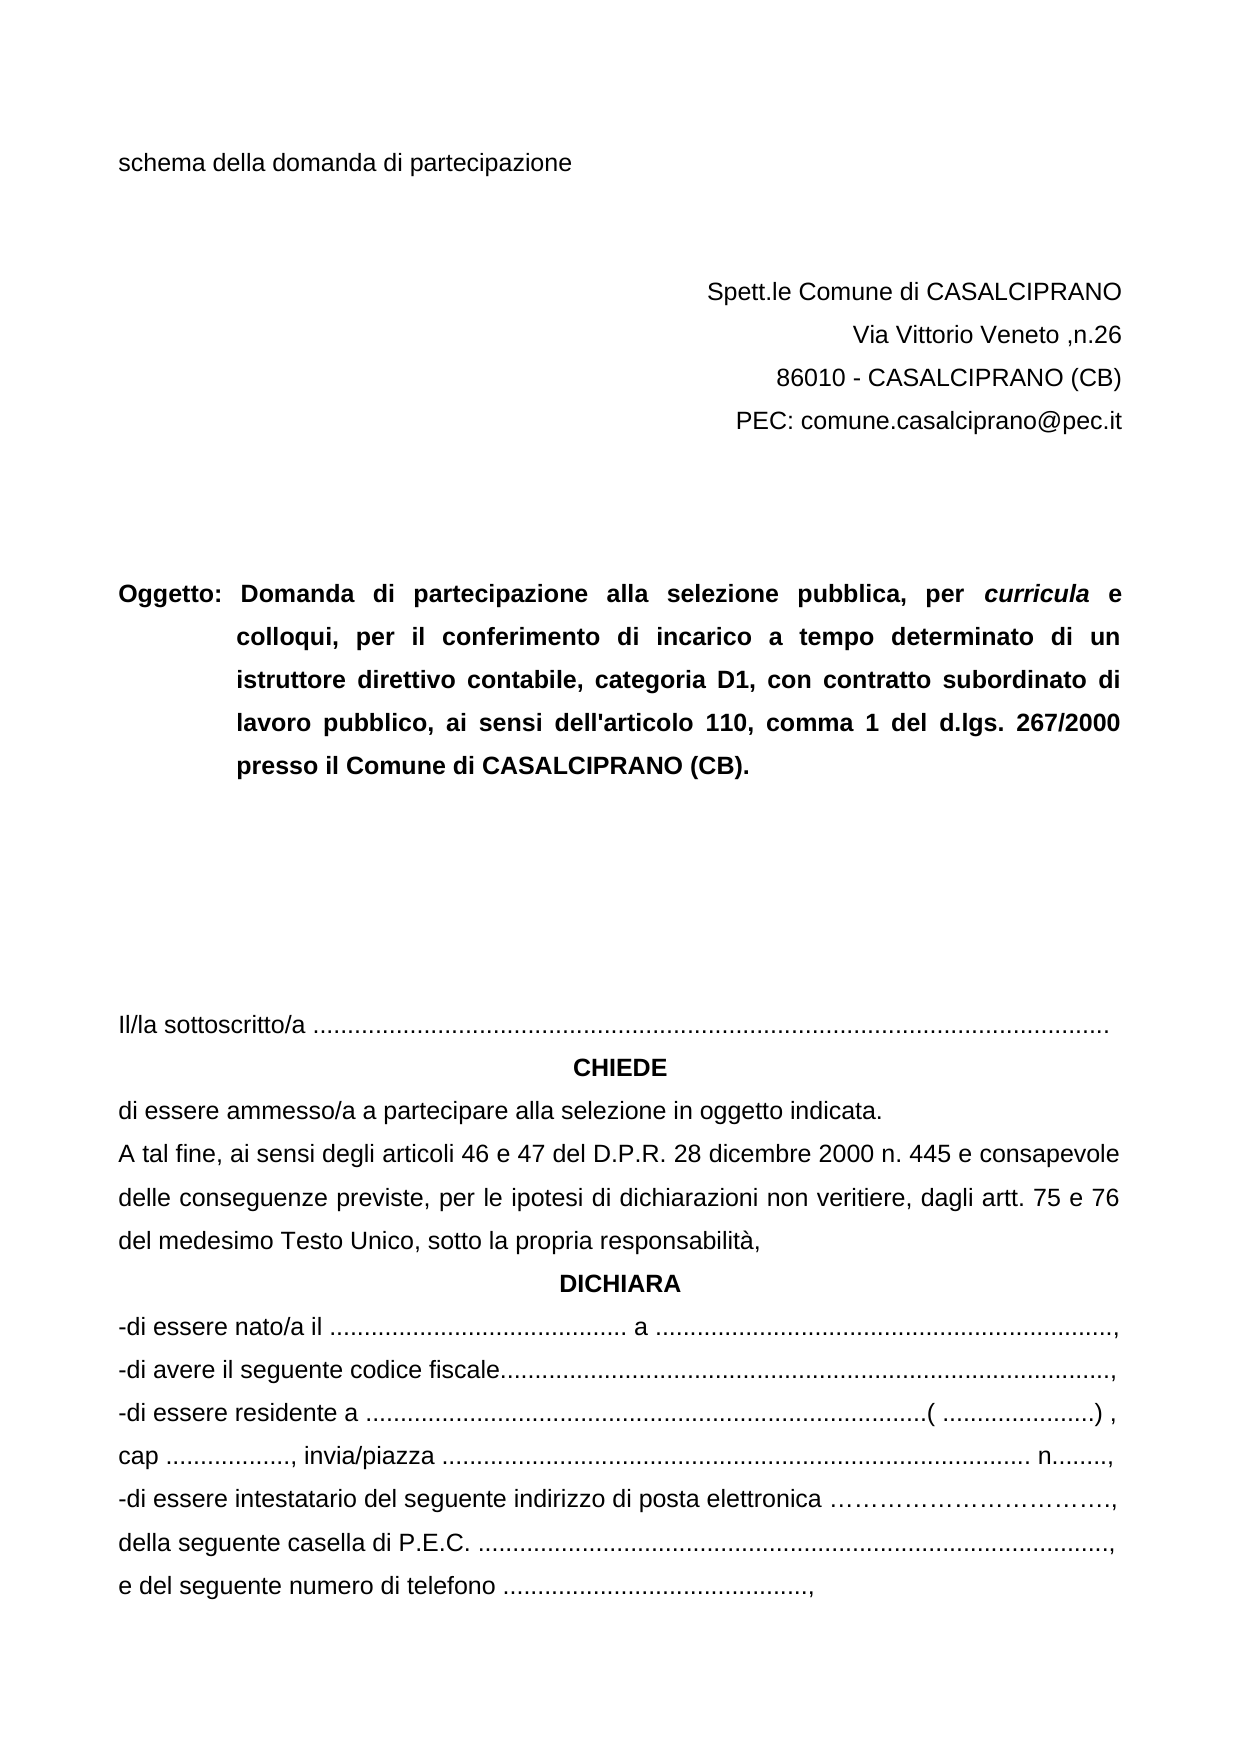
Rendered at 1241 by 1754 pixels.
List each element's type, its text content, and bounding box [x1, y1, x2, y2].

text della seguente casella di P.E.C. ..........................................................................................., [118, 1528, 1122, 1556]
text e del seguente numero di telefono ............................................, [118, 1571, 1122, 1599]
text cap .................., invia/piazza ..................................................................................... n........, [118, 1441, 1122, 1470]
text PEC: comune.casalciprano@pec.it [118, 406, 1122, 435]
text A tal fine, ai sensi degli articoli 46 e 47 del D.P.R. 28 dicembre 2000 n. 445 e consapevole delle conseguenze previste, per le ipotesi di dichiarazioni non veritiere, dagli artt. 75 e 76 del medesimo Testo Unico, sotto la propria responsabilità, [118, 1139, 1122, 1254]
text 86010 - CASALCIPRANO (CB) [118, 363, 1122, 392]
text Il/la sottoscritto/a ................................................................................................................... [118, 1010, 1122, 1039]
text di essere ammesso/a a partecipare alla selezione in oggetto indicata. [118, 1096, 1122, 1125]
text DICHIARA [118, 1269, 1122, 1298]
text -di avere il seguente codice fiscale........................................................................................, [118, 1355, 1122, 1384]
text Oggetto: Domanda di partecipazione alla selezione pubblica, per curricula e colloqui, per il conferimento di incarico a tempo determinato di un istruttore direttivo contabile, categoria D1, con contratto subordinato di lavoro pubblico, ai sensi dell'articolo 110, comma 1 del d.lgs. 267/2000 presso il Comune di CASALCIPRANO (CB). [118, 579, 1122, 780]
text -di essere intestatario del seguente indirizzo di posta elettronica ……………………………., [118, 1484, 1122, 1513]
text schema della domanda di partecipazione [118, 148, 1122, 176]
text Spett.le Comune di CASALCIPRANO [118, 277, 1122, 306]
text -di essere residente a .................................................................................( ......................) , [118, 1398, 1122, 1427]
text Via Vittorio Veneto ,n.26 [118, 320, 1122, 349]
text -di essere nato/a il ........................................... a .................................................................., [118, 1312, 1122, 1341]
text CHIEDE [118, 1053, 1122, 1082]
